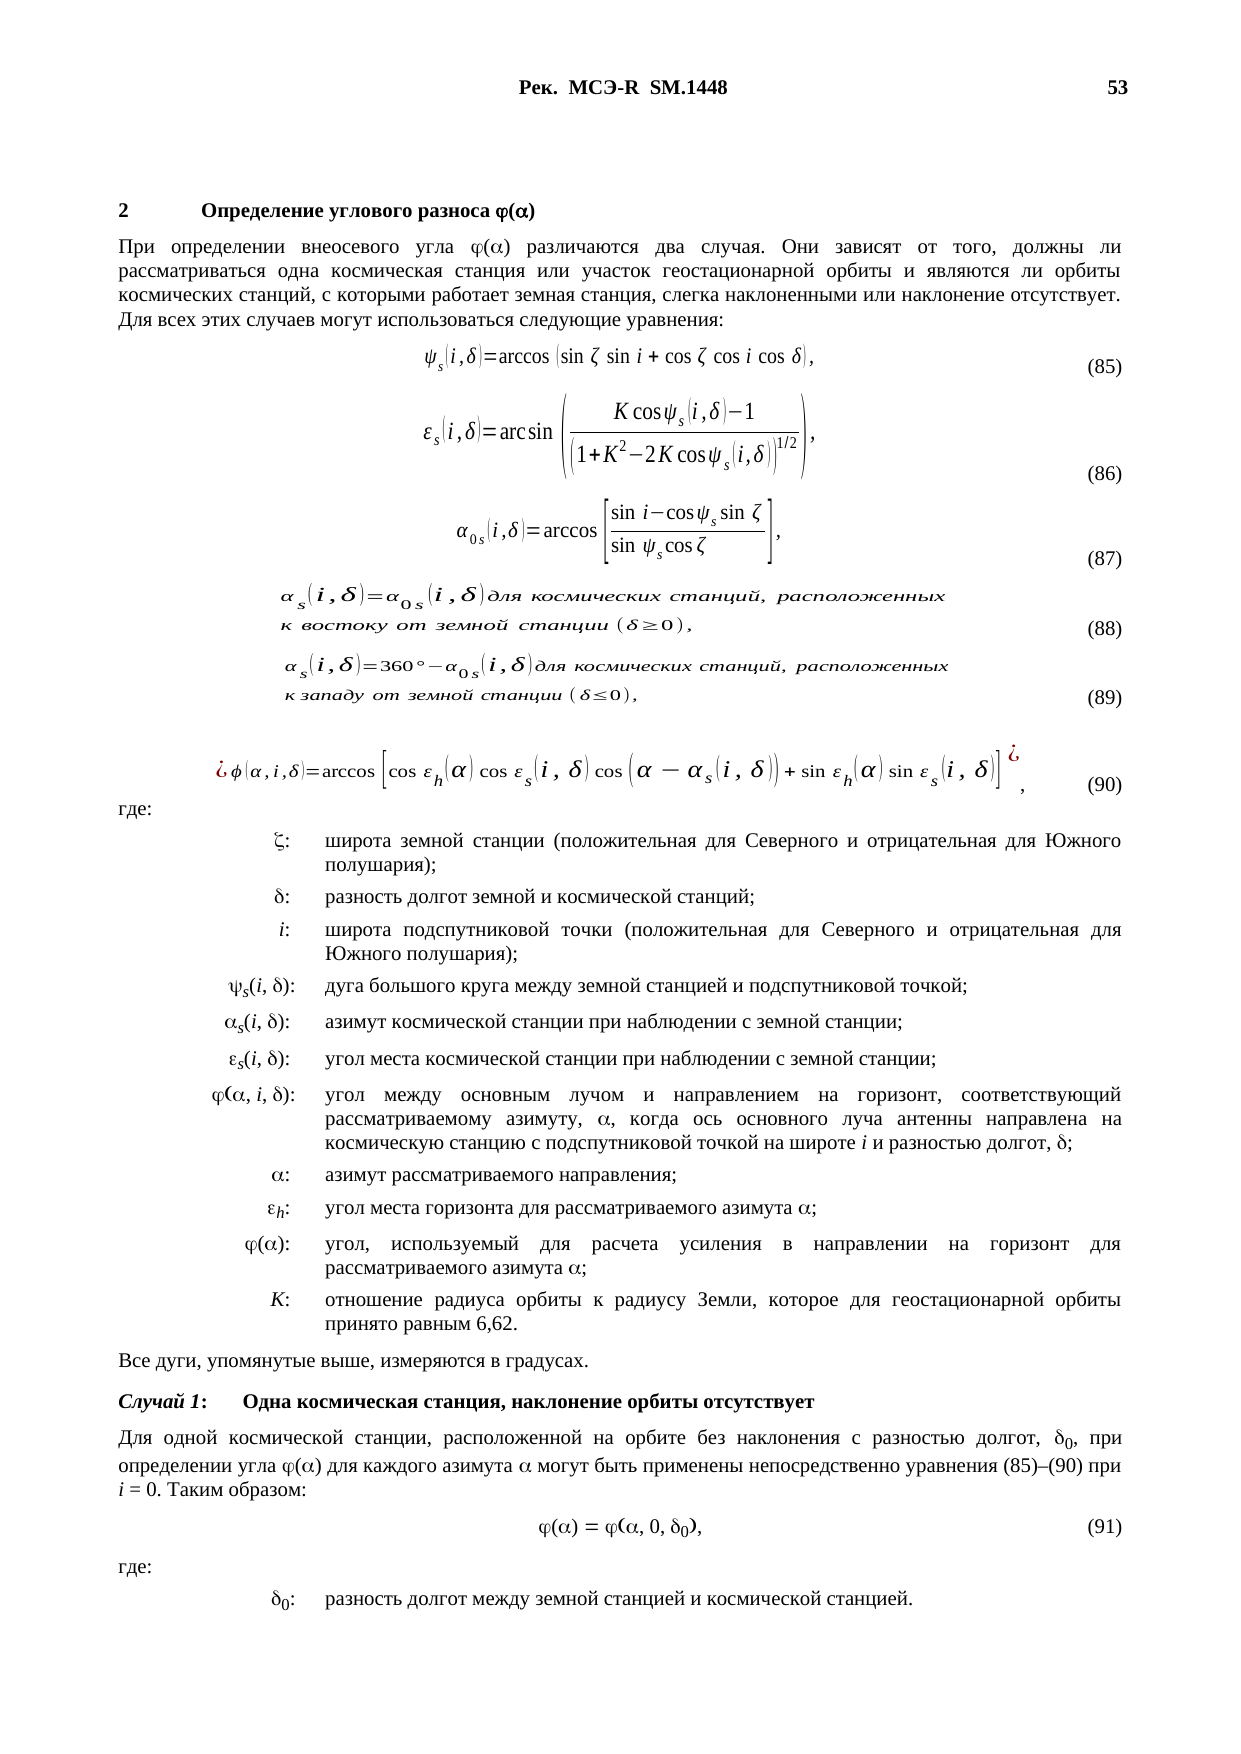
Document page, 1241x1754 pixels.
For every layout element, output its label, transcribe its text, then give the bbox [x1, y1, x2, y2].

text (): угол, используемый для расчета усиления в направлении на горизонт для рассматриваемого азимута ; [118, 1231, 1122, 1279]
text (86) [118, 391, 1122, 485]
text , i, ): угол между основным лучом и направлением на горизонт, соответствующий рассматриваемому азимуту, , когда ось основного луча антенны направлена на космическую станцию с подспутниковой точкой на широте i и разностью долгот, ; [118, 1082, 1122, 1154]
text (88) [118, 583, 1122, 640]
text где: [118, 1554, 1122, 1578]
text ()  , 0, 0, (91) [118, 1513, 1122, 1541]
text i: широта подспутниковой точки (положительная для Северного и отрицательная для Южного полушария); [118, 917, 1122, 965]
subtitle Случай 1: Одна космическая станция, наклонение орбиты отсутствует [118, 1388, 1122, 1413]
text h: угол места горизонта для рассматриваемого азимута ; [118, 1194, 1122, 1222]
text (85) [118, 343, 1122, 378]
text : азимут рассматриваемого направления; [118, 1162, 1122, 1186]
text При определении внеосевого угла () различаются два случая. Они зависят от того, должны ли рассматриваться одна космическая станция или участок геостационарной орбиты и являются ли орбиты космических станций, с которыми работает земная станция, слегка наклоненными или наклонение отсутствует. Для всех этих случаев могут использоваться следующие уравнения: [118, 234, 1122, 331]
text 0: разность долгот между земной станцией и космической станцией. [118, 1586, 1122, 1614]
text K: отношение радиуса орбиты к радиусу Земли, которое для геостационарной орбиты принято равным 6,62. [118, 1287, 1122, 1335]
text s(i, ): дуга большого круга между земной станцией и подспутниковой точкой; [118, 973, 1122, 1001]
text s(i, ): азимут космической станции при наблюдении с земной станции; [118, 1009, 1122, 1037]
subtitle 2 Определение углового разноса () [118, 198, 1122, 222]
text s(i, ): угол места космической станции при наблюдении с земной станции; [118, 1046, 1122, 1073]
text , (90) [118, 722, 1122, 796]
text Все дуги, упомянутые выше, измеряются в градусах. [118, 1348, 1122, 1372]
text : разность долгот земной и космической станций; [118, 884, 1122, 908]
text где: [118, 796, 1122, 819]
text (89) [118, 652, 1122, 709]
text (87) [118, 498, 1122, 570]
text : широта земной станции (положительная для Северного и отрицательная для Южного полушария); [118, 828, 1122, 876]
text Для одной космической станции, расположенной на орбите без наклонения с разностью долгот, 0, при определении угла () для каждого азимута  могут быть применены непосредственно уравнения (85)–(90) при i = 0. Таким образом: [118, 1425, 1122, 1501]
